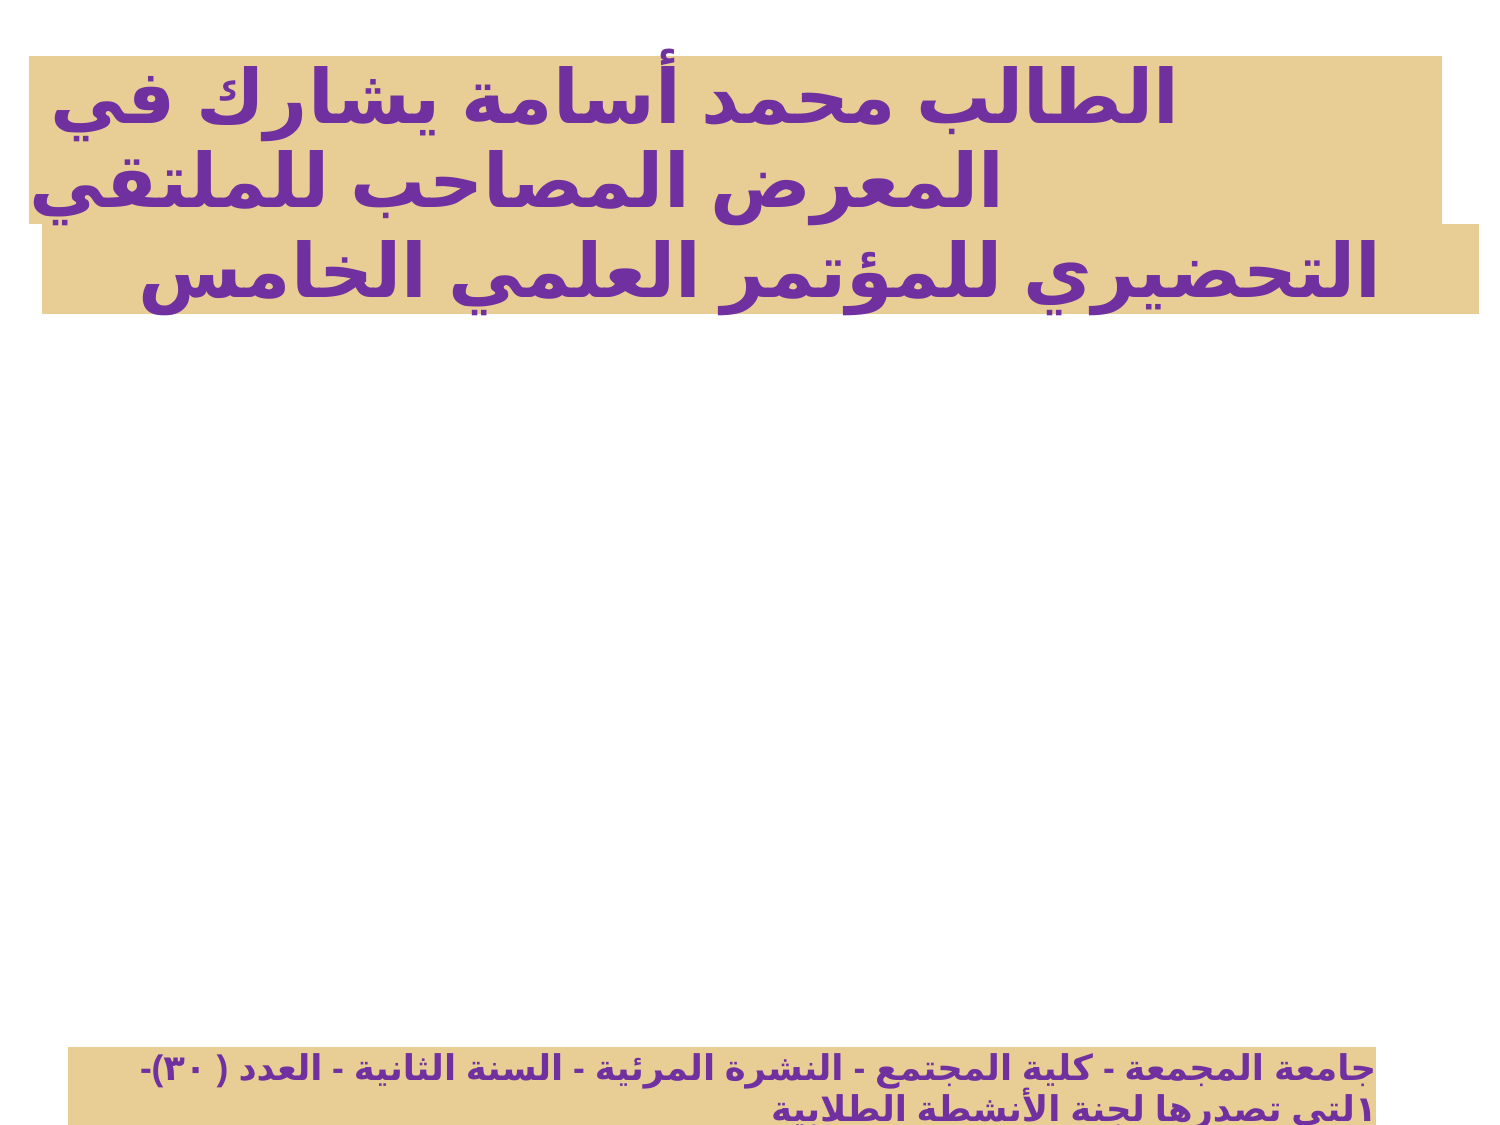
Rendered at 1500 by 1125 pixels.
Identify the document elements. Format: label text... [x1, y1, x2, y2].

subtitle الطالب محمد أسامة يشارك في المعرض المصاحب للملتقي [29, 56, 1442, 224]
subtitle التحضيري للمؤتمر العلمي الخامس [42, 230, 1479, 314]
